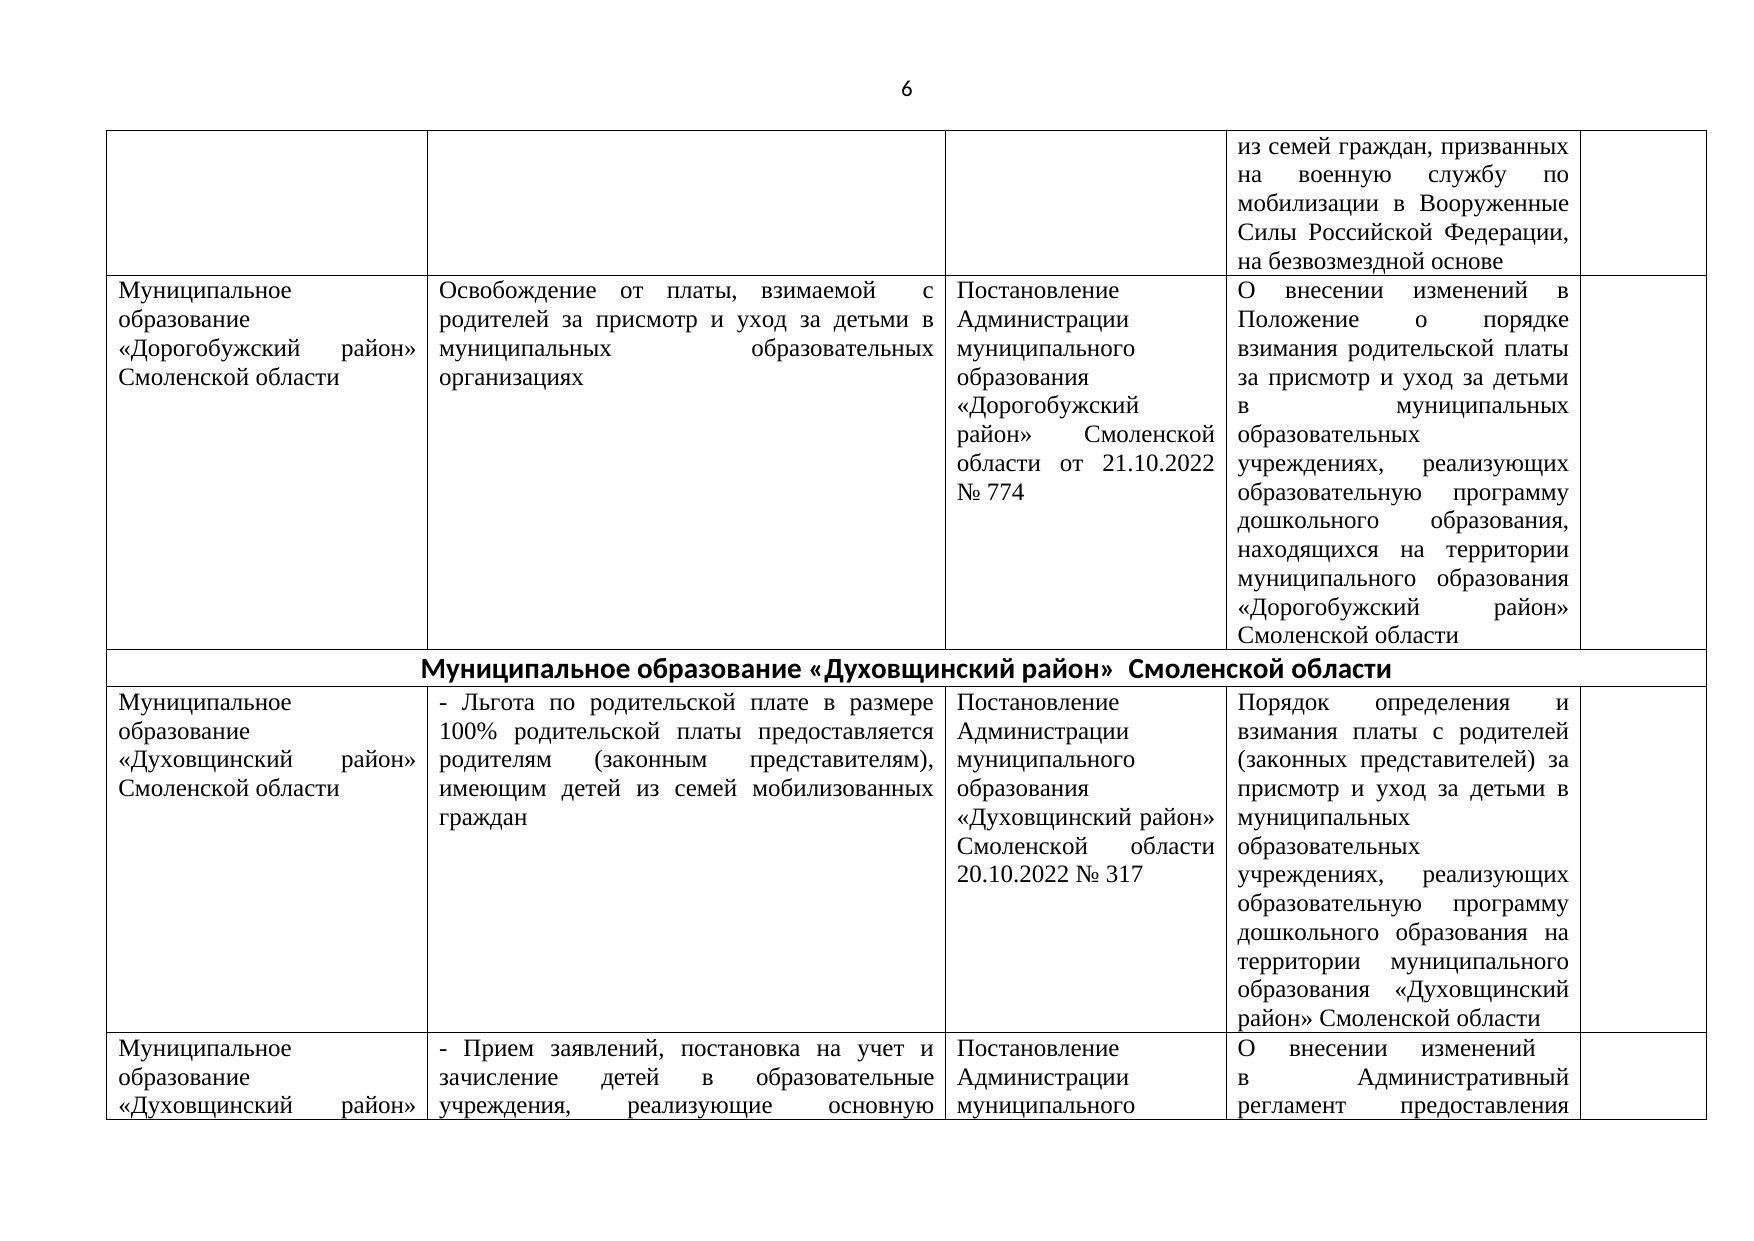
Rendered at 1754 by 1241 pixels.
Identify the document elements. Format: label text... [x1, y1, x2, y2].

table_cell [1227, 131, 1580, 274]
table_cell [1581, 687, 1706, 1032]
table_cell О внесении изменений в Положение о порядке взимания родительской платы за присмотр и уход за детьми в муниципальных образовательных учреждениях, реализующих образовательную программу дошкольного образования, находящихся на территории муниципального образования «Дорогобужский район» Смоленской области [1227, 276, 1580, 649]
table_cell [1581, 1033, 1706, 1119]
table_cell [428, 131, 945, 274]
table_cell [107, 1033, 427, 1119]
table_cell Постановление Администрации муниципального образования «Духовщинский район» Смоленской области 20.10.2022 № 317 [946, 687, 1226, 1032]
table_cell - Льгота по родительской плате в размере 100% родительской платы предоставляется родителям (законным представителям), имеющим детей из семей мобилизованных граждан [428, 687, 945, 1032]
table_cell Муниципальное образование «Дорогобужский район» Смоленской области [107, 276, 427, 649]
table_cell Муниципальное образование «Духовщинский район» Смоленской области [107, 650, 1706, 686]
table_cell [1227, 1033, 1580, 1119]
table_cell [1581, 131, 1706, 274]
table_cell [107, 131, 427, 274]
table_cell Постановление Администрации муниципального образования «Дорогобужский район» Смоленской области от 21.10.2022 № 774 [946, 276, 1226, 649]
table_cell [946, 131, 1226, 274]
table_cell [1581, 276, 1706, 649]
table_cell Порядок определения и взимания платы с родителей (законных представителей) за присмотр и уход за детьми в муниципальных образовательных учреждениях, реализующих образовательную программу дошкольного образования на территории муниципального образования «Духовщинский район» Смоленской области [1227, 687, 1580, 1032]
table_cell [946, 1033, 1226, 1119]
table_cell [428, 1033, 945, 1119]
table_cell Муниципальное образование «Духовщинский район» Смоленской области [107, 687, 427, 1032]
table_cell Освобождение от платы, взимаемой с родителей за присмотр и уход за детьми в муниципальных образовательных организациях [428, 276, 945, 649]
